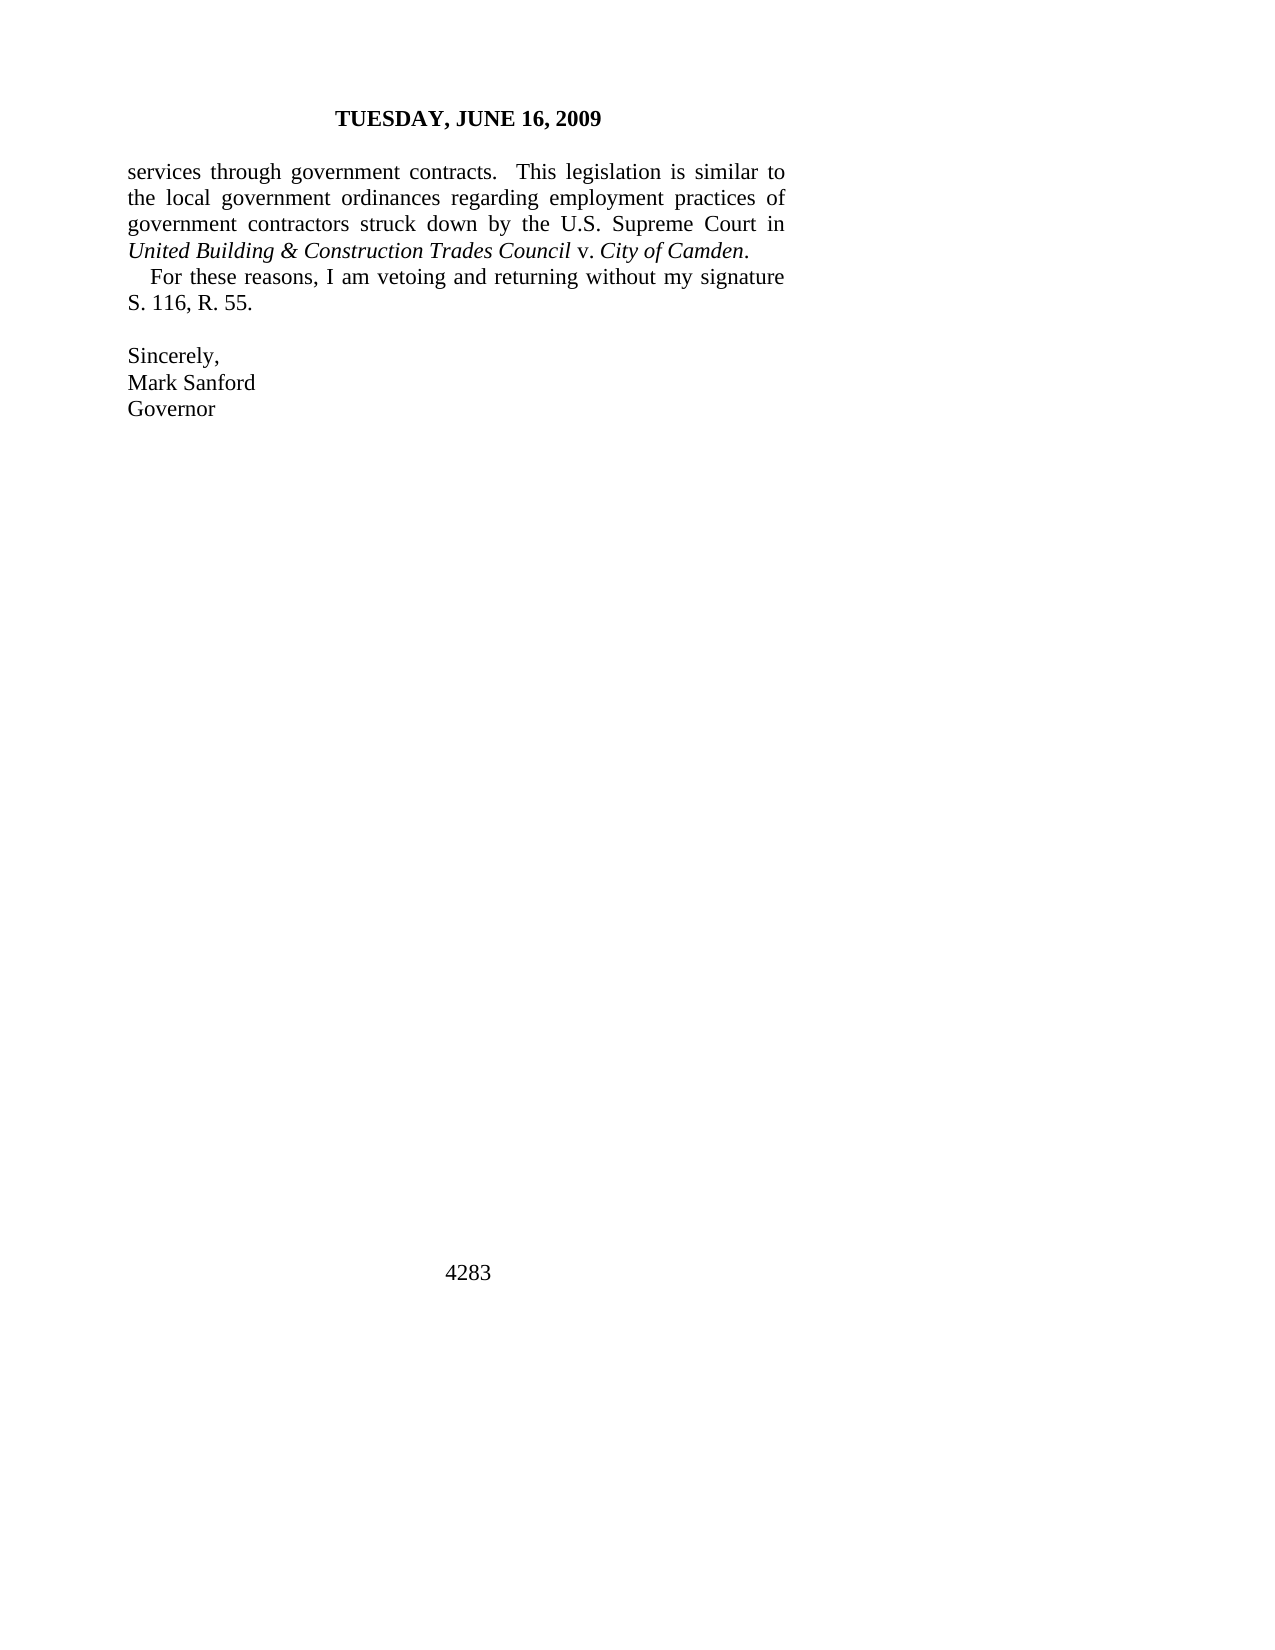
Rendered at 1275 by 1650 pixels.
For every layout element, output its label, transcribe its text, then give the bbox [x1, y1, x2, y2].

text For these reasons, I am vetoing and returning without my signature S. 116, R. 55. [127, 263, 786, 316]
text Mark Sanford [127, 368, 786, 395]
text Sincerely, [127, 342, 786, 368]
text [127, 158, 786, 263]
text Governor [127, 395, 786, 421]
